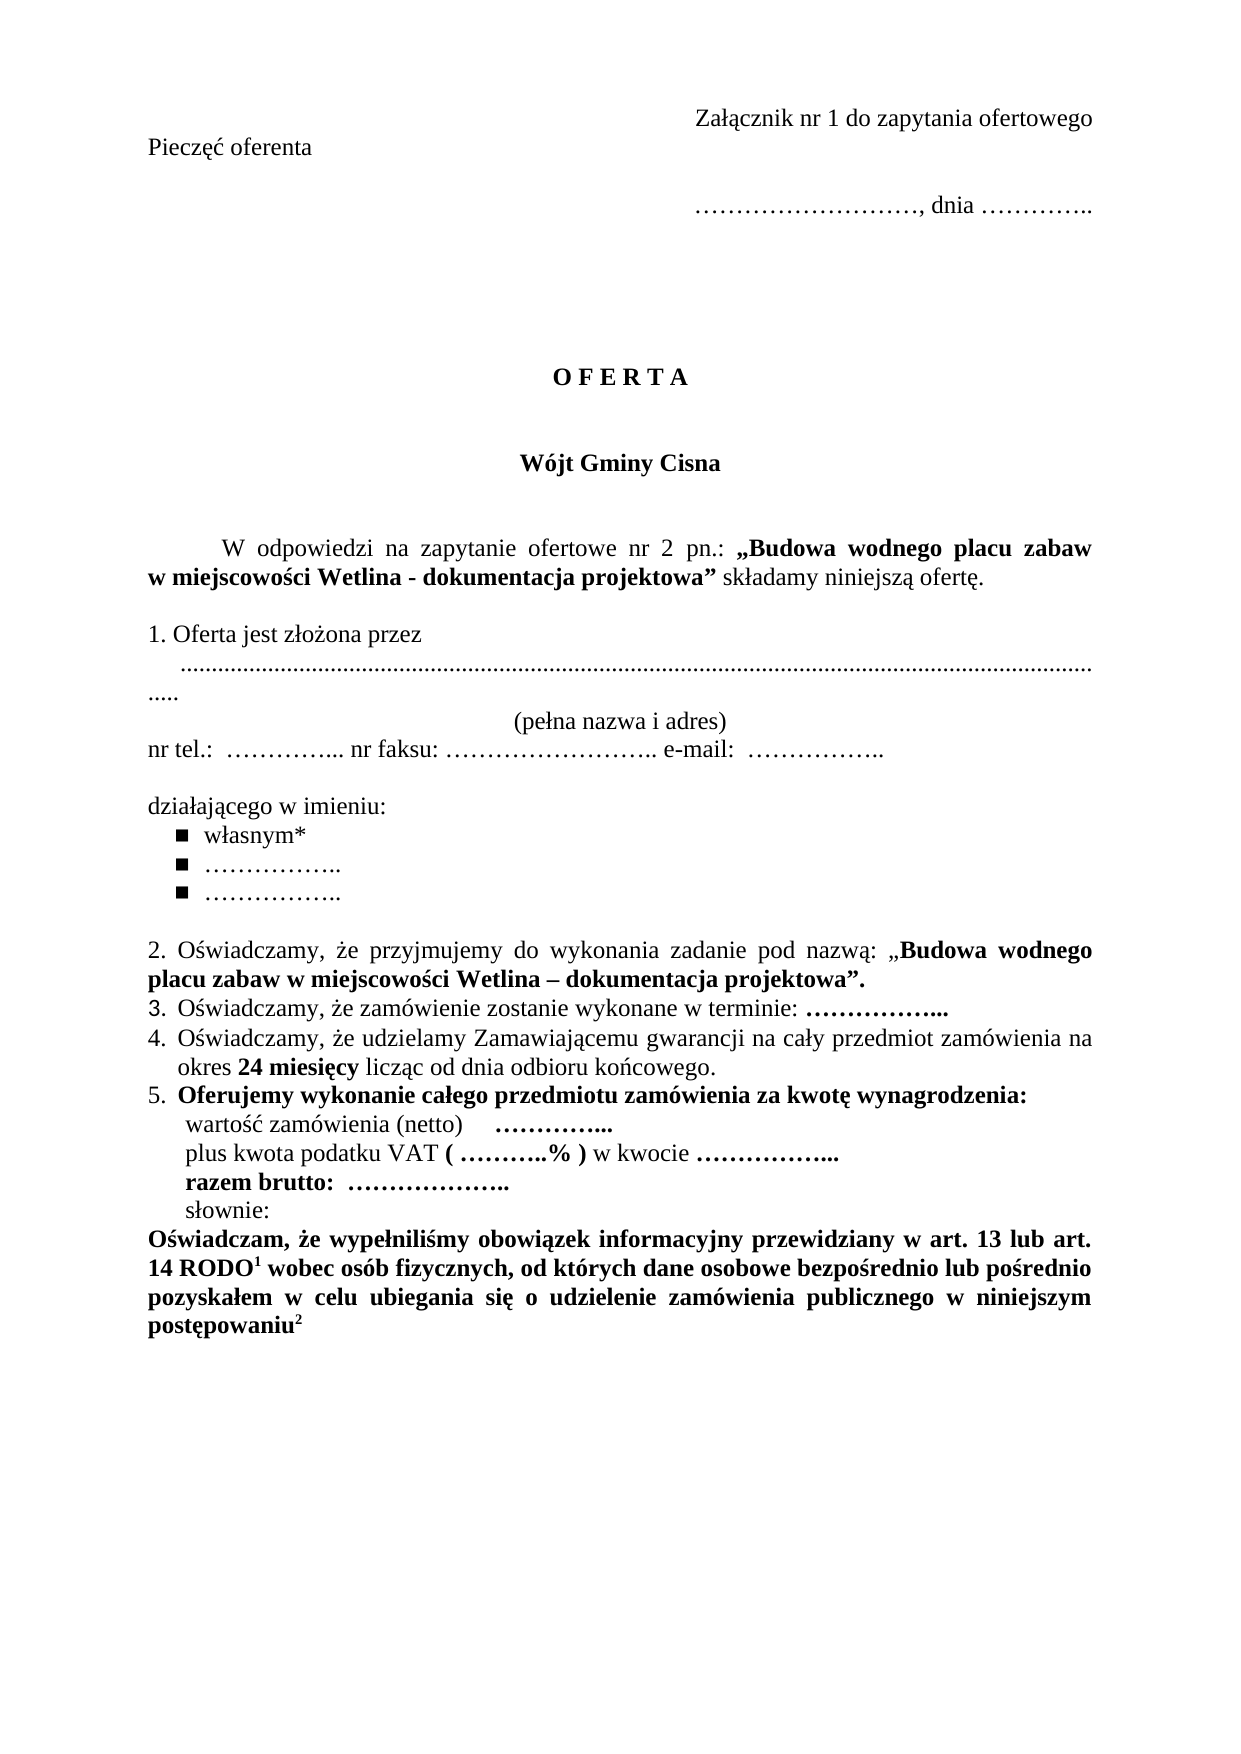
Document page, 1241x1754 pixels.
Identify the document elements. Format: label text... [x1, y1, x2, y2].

list Oświadczamy, że zamówienie zostanie wykonane w terminie: ……………... [148, 992, 1093, 1023]
text działającego w imieniu: [148, 791, 1093, 820]
list Oświadczamy, że udzielamy Zamawiającemu gwarancji na cały przedmiot zamówienia na okres 24 miesięcy licząc od dnia odbioru końcowego. [148, 1023, 1093, 1081]
list własnym* [174, 820, 1093, 849]
text ....................................................................................................................................................... [148, 648, 1093, 706]
text wartość zamówienia (netto) …………... [185, 1109, 1093, 1138]
list …………….. [174, 849, 1093, 877]
text 2. Oświadczamy, że przyjmujemy do wykonania zadanie pod nazwą: „Budowa wodnego placu zabaw w miejscowości Wetlina – dokumentacja projektowa”. [148, 935, 1093, 992]
text Wójt Gminy Cisna [148, 448, 1093, 477]
text Załącznik nr 1 do zapytania ofertowego [148, 103, 1093, 132]
text Oświadczam, że wypełniliśmy obowiązek informacyjny przewidziany w art. 13 lub art. 14 RODO1 wobec osób fizycznych, od których dane osobowe bezpośrednio lub pośrednio pozyskałem w celu ubiegania się o udzielenie zamówienia publicznego w niniejszym postępowaniu2 [148, 1224, 1093, 1339]
text W odpowiedzi na zapytanie ofertowe nr 2 pn.: „Budowa wodnego placu zabaw w miejscowości Wetlina - dokumentacja projektowa” składamy niniejszą ofertę. [148, 533, 1093, 591]
text O F E R T A [148, 362, 1093, 391]
text ………………………, dnia ………….. [148, 190, 1093, 218]
text nr tel.: …………... nr faksu: …………………….. e-mail: …………….. [148, 734, 1093, 763]
list Oferujemy wykonanie całego przedmiotu zamówienia za kwotę wynagrodzenia: [148, 1081, 1093, 1109]
list …………….. [174, 877, 1093, 906]
text Pieczęć oferenta [148, 132, 1093, 161]
text plus kwota podatku VAT ( ………..% ) w kwocie ……………... [185, 1138, 1093, 1167]
text słownie: [185, 1196, 1093, 1224]
text 1. Oferta jest złożona przez [148, 619, 1093, 648]
text razem brutto: ……………….. [185, 1167, 1093, 1196]
text (pełna nazwa i adres) [148, 706, 1093, 734]
